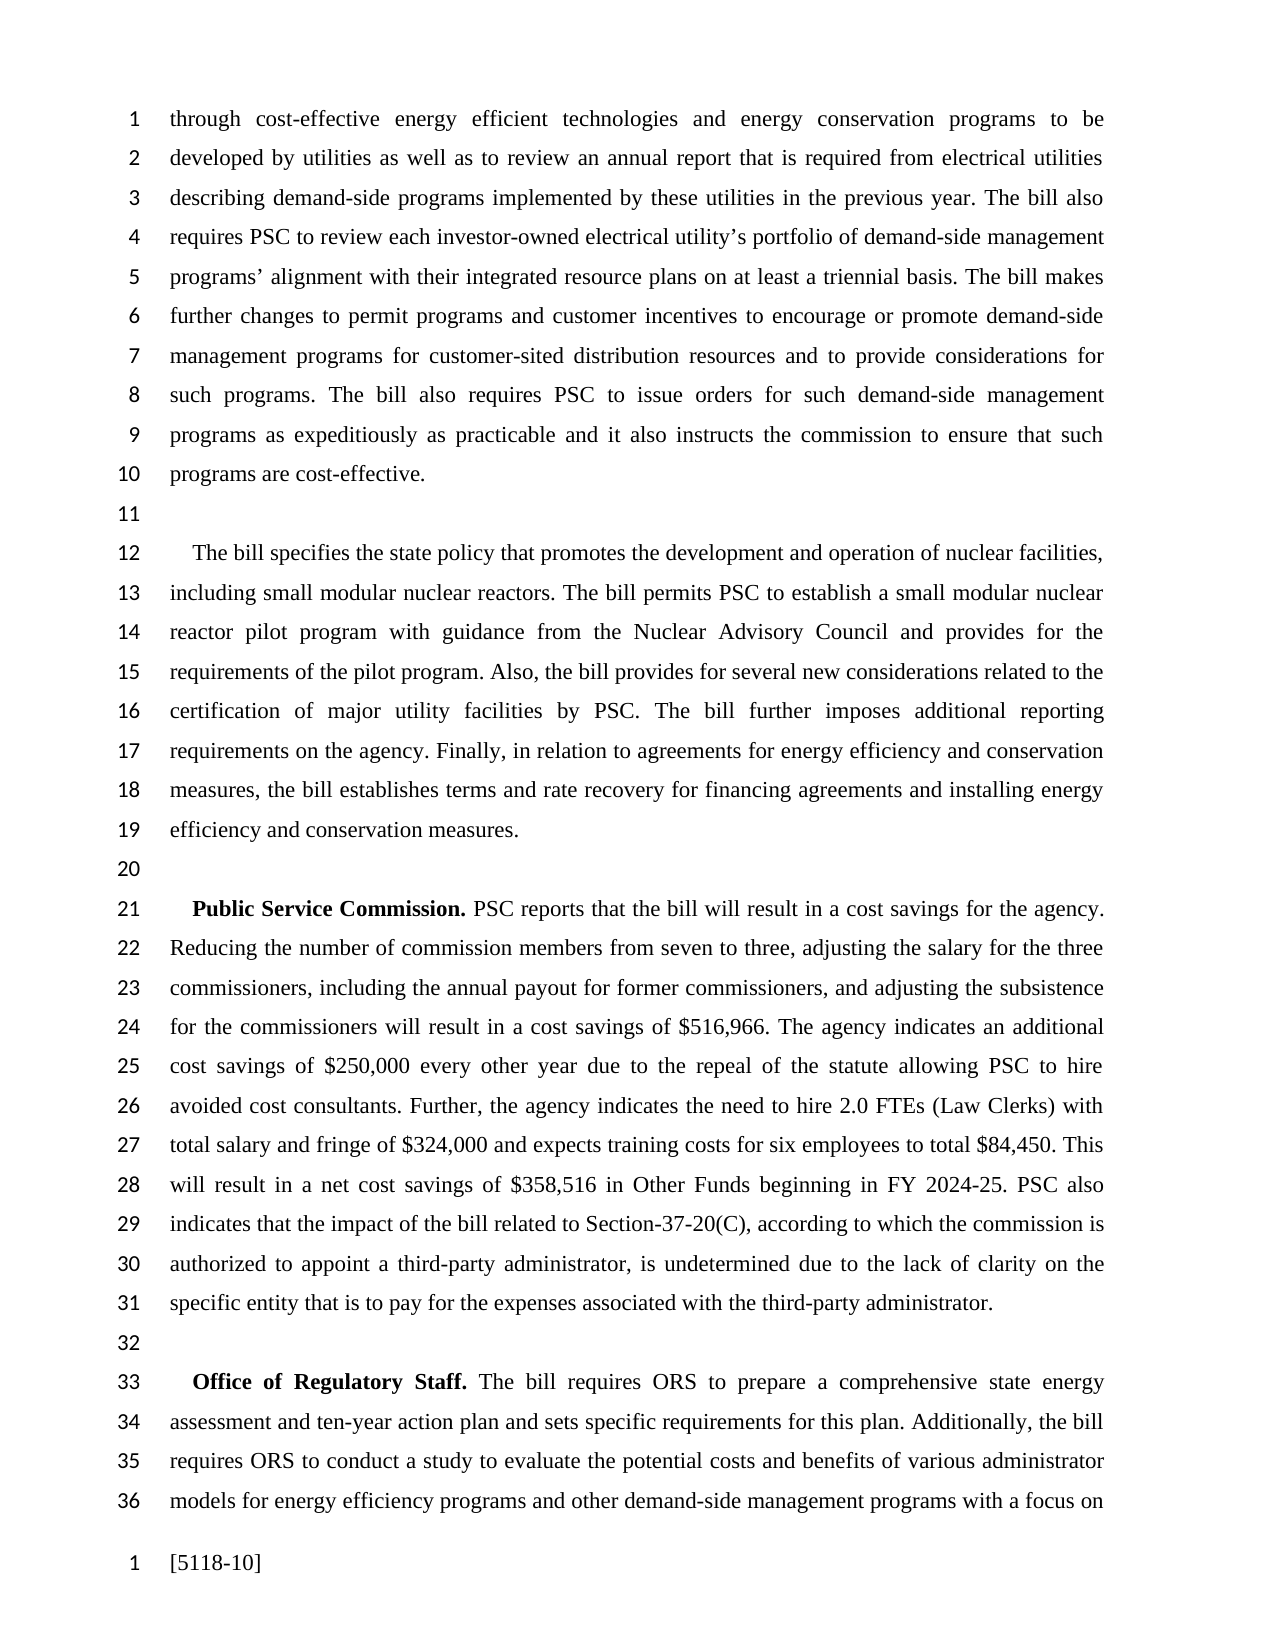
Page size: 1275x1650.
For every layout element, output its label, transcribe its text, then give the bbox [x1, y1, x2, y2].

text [169, 105, 1106, 487]
text The bill specifies the state policy that promotes the development and operation of nuclear facilities, including small modular nuclear reactors. The bill permits PSC to establish a small modular nuclear reactor pilot program with guidance from the Nuclear Advisory Council and provides for the requirements of the pilot program. Also, the bill provides for several new considerations related to the certification of major utility facilities by PSC. The bill further imposes additional reporting requirements on the agency. Finally, in relation to agreements for energy efficiency and conservation measures, the bill establishes terms and rate recovery for financing agreements and installing energy efficiency and conservation measures. [169, 539, 1106, 842]
text Public Service Commission. PSC reports that the bill will result in a cost savings for the agency. Reducing the number of commission members from seven to three, adjusting the salary for the three commissioners, including the annual payout for former commissioners, and adjusting the subsistence for the commissioners will result in a cost savings of $516,966. The agency indicates an additional cost savings of $250,000 every other year due to the repeal of the statute allowing PSC to hire avoided cost consultants. Further, the agency indicates the need to hire 2.0 FTEs (Law Clerks) with total salary and fringe of $324,000 and expects training costs for six employees to total $84,450. This will result in a net cost savings of $358,516 in Other Funds beginning in FY 2024-25. PSC also indicates that the impact of the bill related to Section-37-20(C), according to which the commission is authorized to appoint a third-party administrator, is undetermined due to the lack of clarity on the specific entity that is to pay for the expenses associated with the third-party administrator. [169, 894, 1106, 1316]
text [169, 1368, 1106, 1513]
